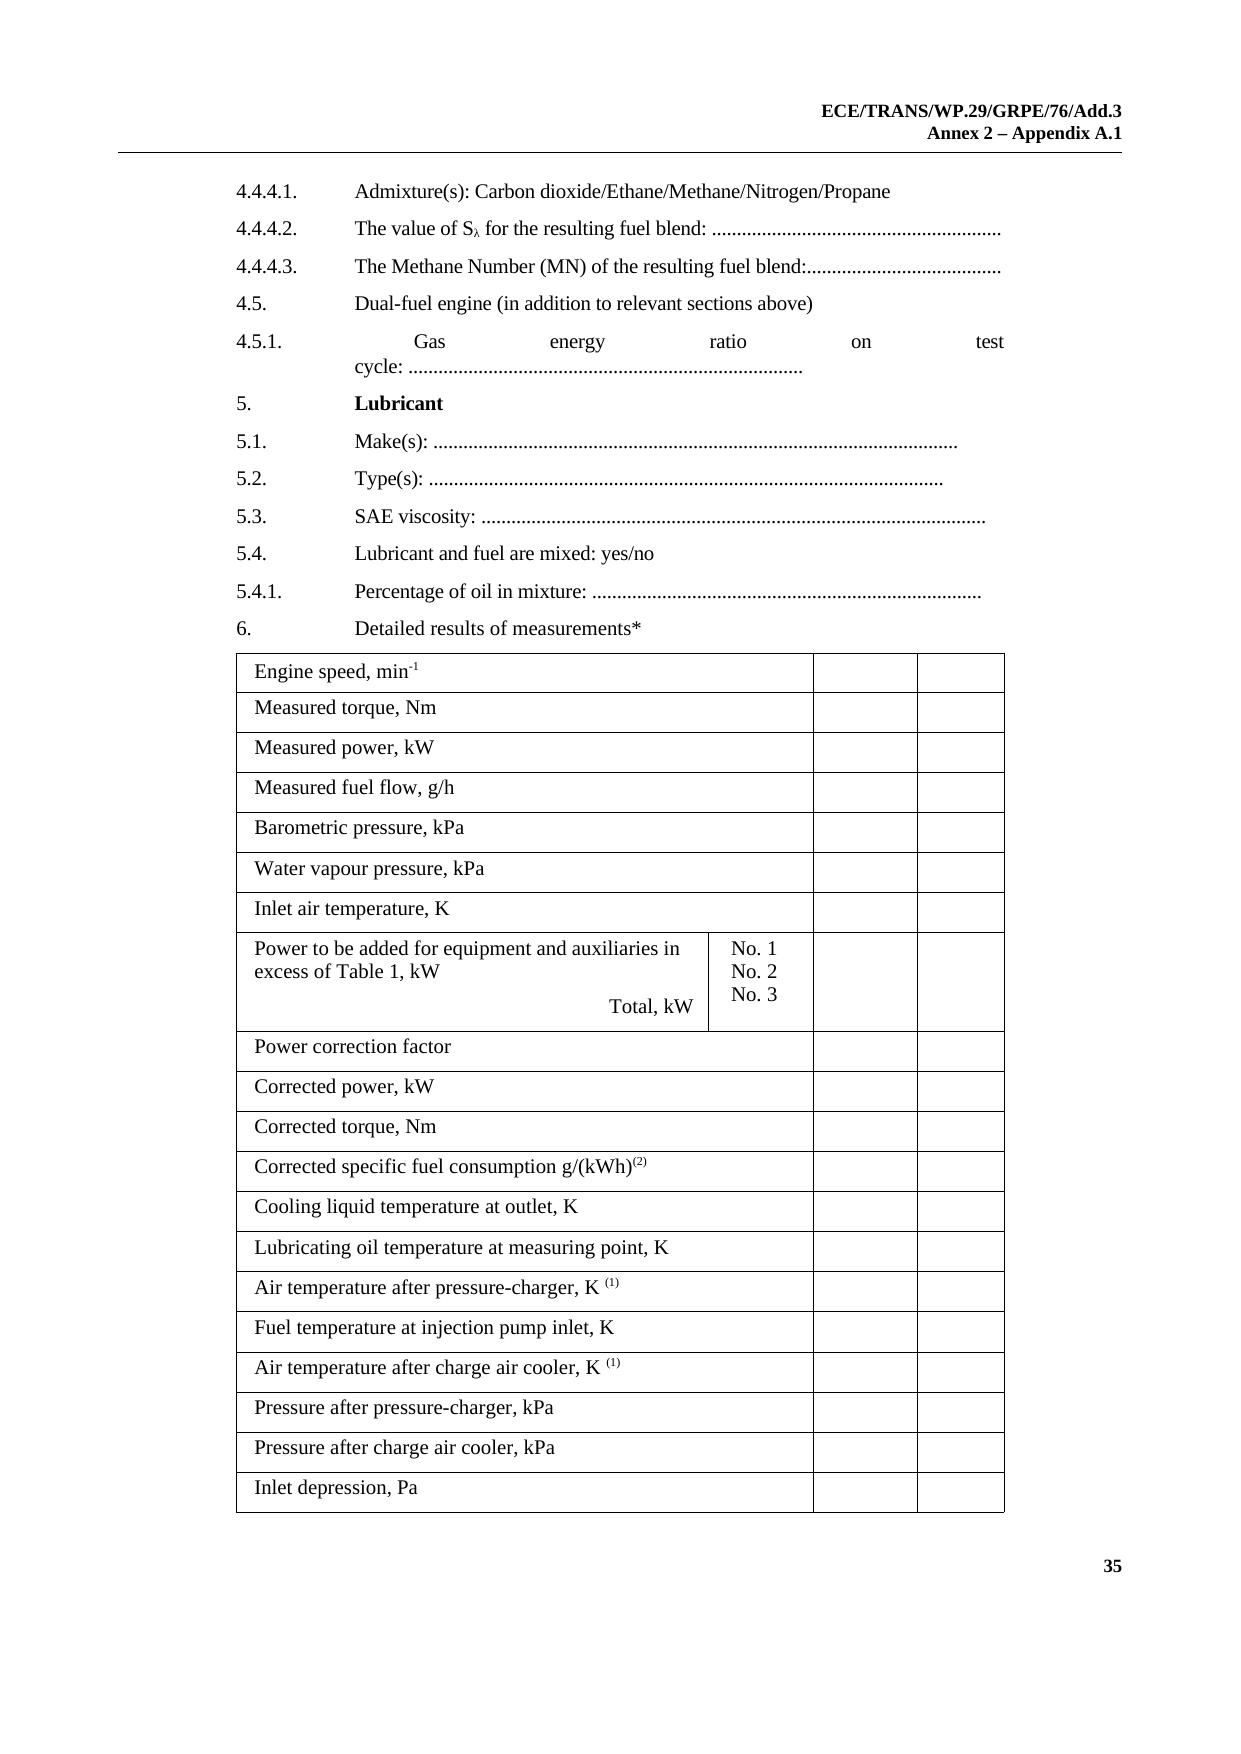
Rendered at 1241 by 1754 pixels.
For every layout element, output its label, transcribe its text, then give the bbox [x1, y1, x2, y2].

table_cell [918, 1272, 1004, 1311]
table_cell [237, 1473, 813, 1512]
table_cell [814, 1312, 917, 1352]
text 5. Lubricant [236, 390, 1122, 415]
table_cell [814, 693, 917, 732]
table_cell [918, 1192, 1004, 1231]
text 5.2. Type(s): ....................................................................................................... [236, 465, 1004, 490]
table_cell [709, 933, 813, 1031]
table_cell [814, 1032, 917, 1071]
text 5.4. Lubricant and fuel are mixed: yes/no [236, 540, 1004, 565]
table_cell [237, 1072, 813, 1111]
text 4.4.4.2. The value of Sλ for the resulting fuel blend: .......................................................... [236, 215, 1004, 240]
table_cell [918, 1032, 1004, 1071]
text 5.1. Make(s): ......................................................................................................... [236, 428, 1004, 453]
text 4.4.4.1. Admixture(s): Carbon dioxide/Ethane/Methane/Nitrogen/Propane [236, 178, 1004, 203]
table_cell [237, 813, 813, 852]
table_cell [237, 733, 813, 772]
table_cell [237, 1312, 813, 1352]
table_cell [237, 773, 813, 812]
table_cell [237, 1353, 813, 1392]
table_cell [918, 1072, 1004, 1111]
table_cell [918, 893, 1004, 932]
text 5.4.1. Percentage of oil in mixture: .............................................................................. [236, 578, 1004, 603]
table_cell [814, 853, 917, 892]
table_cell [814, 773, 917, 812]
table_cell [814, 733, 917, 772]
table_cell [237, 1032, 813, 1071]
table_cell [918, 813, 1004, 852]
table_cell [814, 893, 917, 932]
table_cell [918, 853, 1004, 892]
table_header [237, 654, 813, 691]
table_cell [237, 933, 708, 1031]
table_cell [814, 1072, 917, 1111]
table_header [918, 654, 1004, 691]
text 4.4.4.3. The Methane Number (MN) of the resulting fuel blend:....................................... [236, 253, 1004, 278]
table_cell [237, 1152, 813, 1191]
text 6. Detailed results of measurements* [236, 615, 1004, 640]
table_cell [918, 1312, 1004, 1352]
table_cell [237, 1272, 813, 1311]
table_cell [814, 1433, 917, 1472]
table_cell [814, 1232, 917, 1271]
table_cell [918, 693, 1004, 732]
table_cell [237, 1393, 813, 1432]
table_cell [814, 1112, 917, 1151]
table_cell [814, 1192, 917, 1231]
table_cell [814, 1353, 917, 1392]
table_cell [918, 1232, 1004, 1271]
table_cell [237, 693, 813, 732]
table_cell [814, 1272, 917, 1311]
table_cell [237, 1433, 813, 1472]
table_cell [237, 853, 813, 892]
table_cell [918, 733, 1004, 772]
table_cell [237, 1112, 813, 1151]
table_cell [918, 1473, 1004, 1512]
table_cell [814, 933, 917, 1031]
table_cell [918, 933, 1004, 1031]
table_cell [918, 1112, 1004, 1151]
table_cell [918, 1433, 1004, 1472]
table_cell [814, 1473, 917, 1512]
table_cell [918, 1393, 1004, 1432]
text 5.3. SAE viscosity: ..................................................................................................... [236, 503, 1004, 528]
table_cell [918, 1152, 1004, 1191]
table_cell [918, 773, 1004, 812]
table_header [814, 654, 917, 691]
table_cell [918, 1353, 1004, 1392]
text 4.5.1. Gas energy ratio on test cycle: ............................................................................... [236, 328, 1004, 378]
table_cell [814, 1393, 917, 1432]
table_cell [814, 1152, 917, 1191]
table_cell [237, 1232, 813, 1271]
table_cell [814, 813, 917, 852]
text 4.5. Dual-fuel engine (in addition to relevant sections above) [236, 290, 1004, 315]
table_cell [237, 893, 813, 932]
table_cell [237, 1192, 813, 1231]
